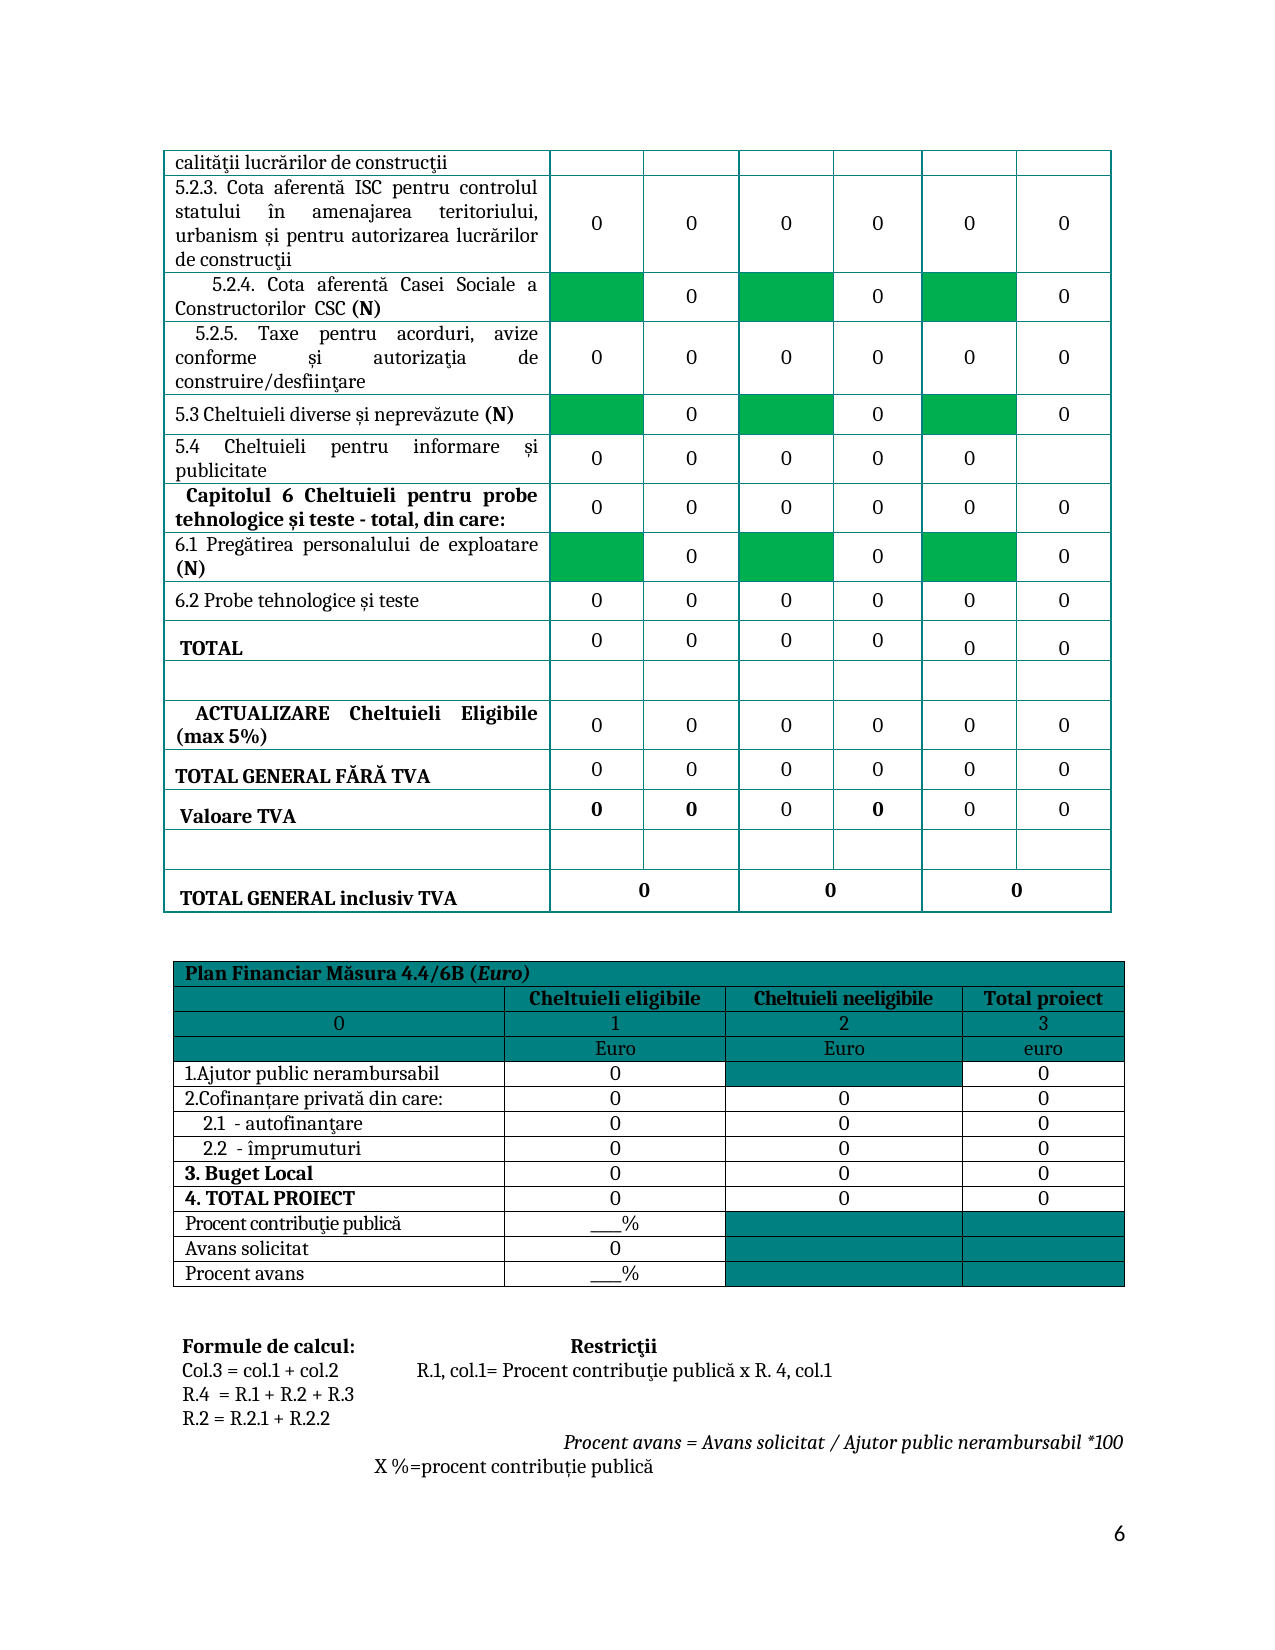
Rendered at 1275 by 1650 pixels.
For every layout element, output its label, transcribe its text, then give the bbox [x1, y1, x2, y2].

table_cell 0 [551, 151, 643, 175]
table_cell [726, 1262, 962, 1286]
table_cell 0 [963, 1187, 1124, 1211]
table_cell [551, 395, 643, 434]
table_cell Total proiect [963, 987, 1124, 1011]
table_cell 0 [505, 1087, 725, 1111]
table_cell TOTAL GENERAL FĂRĂ TVA [165, 750, 549, 789]
table_cell [834, 830, 921, 869]
table_cell 0 [963, 1062, 1124, 1086]
table_cell 0 [834, 582, 921, 620]
table_cell 0 [644, 582, 738, 620]
table_cell 0 [505, 1162, 725, 1186]
table_cell 2 [726, 1012, 962, 1036]
table_cell Cheltuieli eligibile [505, 987, 725, 1011]
table_cell [174, 1037, 504, 1061]
table_cell ____% [505, 1262, 725, 1286]
table_cell 0 [740, 750, 833, 789]
table_cell 0 [644, 533, 738, 581]
table_cell [644, 830, 738, 869]
table_cell 0 [834, 151, 921, 175]
table_cell Valoare TVA [165, 790, 549, 829]
table_cell 0 [726, 1162, 962, 1186]
table_cell [740, 533, 833, 581]
table_cell 0 [1017, 322, 1110, 394]
table_cell 0 [551, 176, 643, 272]
table_cell 3. Buget Local [174, 1162, 504, 1186]
table_cell 0 [1017, 582, 1110, 620]
table_cell 0 [963, 1162, 1124, 1186]
table_cell 0 [726, 1112, 962, 1136]
table_cell 0 [174, 1012, 504, 1036]
table_cell 0 [923, 750, 1016, 789]
table_cell 0 [923, 621, 1016, 660]
table_cell [1017, 830, 1110, 869]
table_cell 0 [551, 484, 643, 532]
table_cell [923, 830, 1016, 869]
table_cell 0 [923, 176, 1016, 272]
table_cell [923, 395, 1016, 434]
table_cell 4. TOTAL PROIECT [174, 1187, 504, 1211]
table_cell 2.Cofinanțare privată din care: [174, 1087, 504, 1111]
table_cell 0 [1017, 750, 1110, 789]
table_cell 0 [551, 621, 643, 660]
table_cell [551, 661, 643, 700]
table_cell 0 [923, 151, 1016, 175]
table_cell [963, 1212, 1124, 1236]
table_cell [923, 661, 1016, 700]
table_cell 0 [644, 151, 738, 175]
table_cell Procent avans [174, 1262, 504, 1286]
table_cell 0 [505, 1062, 725, 1086]
table_cell Capitolul 6 Cheltuieli pentru probe tehnologice şi teste - total, din care: [165, 484, 549, 532]
table_cell 0 [923, 790, 1016, 829]
table_cell 0 [1017, 273, 1110, 321]
table_cell 2.1 - autofinanţare [174, 1112, 504, 1136]
table_cell 0 [923, 701, 1016, 749]
table_cell 0 [1017, 151, 1110, 175]
table_cell 0 [740, 701, 833, 749]
table_cell 0 [963, 1087, 1124, 1111]
list Formule de calcul: Restricţii [150, 1335, 1125, 1359]
table_cell 0 [834, 484, 921, 532]
table_cell 6.1 Pregătirea personalului de exploatare (N) [165, 533, 549, 581]
table_cell 0 [923, 322, 1016, 394]
table_cell 0 [1017, 395, 1110, 434]
table_cell 0 [740, 322, 833, 394]
table_cell 0 [923, 484, 1016, 532]
table_cell [740, 661, 833, 700]
table_cell 5.4 Cheltuieli pentru informare şi publicitate [165, 435, 549, 483]
list Col.3 = col.1 + col.2 R.1, col.1= Procent contribuţie publică x R. 4, col.1 [150, 1359, 1125, 1383]
table_cell 0 [726, 1087, 962, 1111]
table_cell 0 [505, 1187, 725, 1211]
table_cell 0 [644, 750, 738, 789]
table_cell 0 [834, 621, 921, 660]
table_cell [923, 273, 1016, 321]
text R.2 = R.2.1 + R.2.2 [150, 1407, 1125, 1431]
table_cell [165, 830, 549, 869]
table_cell 0 [551, 870, 738, 911]
table_cell [174, 987, 504, 1011]
table_cell 0 [963, 1137, 1124, 1161]
table_cell 0 [1017, 484, 1110, 532]
table_cell 0 [1017, 790, 1110, 829]
table_cell 5.2.3. Cota aferentă ISC pentru controlul statului în amenajarea teritoriului, urbanism şi pentru autorizarea lucrărilor de construcţii [165, 176, 549, 272]
table_cell Euro [505, 1037, 725, 1061]
table_cell 0 [740, 870, 921, 911]
table_cell 3 [963, 1012, 1124, 1036]
table_cell 1 [505, 1012, 725, 1036]
table_cell 1.Ajutor public nerambursabil [174, 1062, 504, 1086]
table_cell 0 [644, 621, 738, 660]
table_cell 0 [740, 790, 833, 829]
table_cell 0 [551, 790, 643, 829]
table_cell 0 [644, 322, 738, 394]
table_cell 0 [644, 790, 738, 829]
table_cell 0 [644, 176, 738, 272]
table_cell [726, 1212, 962, 1236]
table_cell [834, 661, 921, 700]
table_cell Avans solicitat [174, 1237, 504, 1261]
table_cell 0 [740, 484, 833, 532]
table_cell TOTAL [165, 621, 549, 660]
table_cell 0 [644, 484, 738, 532]
table_cell [644, 661, 738, 700]
table_cell [551, 273, 643, 321]
table_cell [551, 533, 643, 581]
table_cell 0 [644, 701, 738, 749]
table_cell Euro [726, 1037, 962, 1061]
table_cell 0 [551, 701, 643, 749]
list R.4 = R.1 + R.2 + R.3 [150, 1383, 1125, 1407]
table_cell 0 [1017, 701, 1110, 749]
table_cell [1017, 435, 1110, 483]
table_cell [923, 533, 1016, 581]
table_cell [1017, 661, 1110, 700]
table_cell [740, 395, 833, 434]
table_cell 0 [834, 533, 921, 581]
table_cell 0 [551, 582, 643, 620]
table_cell 0 [1017, 621, 1110, 660]
table_cell 0 [923, 870, 1110, 911]
table_cell 0 [551, 322, 643, 394]
table_cell 0 [726, 1187, 962, 1211]
table_cell [963, 1237, 1124, 1261]
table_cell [165, 151, 549, 175]
table_cell 0 [505, 1137, 725, 1161]
table_cell 0 [740, 151, 833, 175]
text Procent avans = Avans solicitat / Ajutor public nerambursabil *100 [150, 1431, 1125, 1455]
table_cell 0 [505, 1237, 725, 1261]
table_cell 2.2 - împrumuturi [174, 1137, 504, 1161]
table_cell Procent contribuţie publică [174, 1212, 504, 1236]
table_cell 0 [1017, 176, 1110, 272]
table_cell 5.3 Cheltuieli diverse şi neprevăzute (N) [165, 395, 549, 434]
table_cell [726, 1062, 962, 1086]
table_cell 0 [923, 582, 1016, 620]
table_cell 0 [740, 582, 833, 620]
table_cell [740, 273, 833, 321]
table_cell 0 [834, 435, 921, 483]
table_cell 0 [834, 176, 921, 272]
table_cell 6.2 Probe tehnologice şi teste [165, 582, 549, 620]
table_cell [963, 1262, 1124, 1286]
text X %=procent contribuție publică [173, 1455, 1125, 1479]
table_cell 0 [644, 395, 738, 434]
table_cell 0 [834, 750, 921, 789]
table_cell 0 [740, 621, 833, 660]
table_cell 0 [834, 322, 921, 394]
table_cell 5.2.4. Cota aferentă Casei Sociale a Constructorilor CSC (N) [165, 273, 549, 321]
table_cell [551, 830, 643, 869]
table_cell 5.2.5. Taxe pentru acorduri, avize conforme şi autorizaţia de construire/desfiinţare [165, 322, 549, 394]
table_cell 0 [551, 750, 643, 789]
table_cell 0 [963, 1112, 1124, 1136]
table_cell ____% [505, 1212, 725, 1236]
table_cell 0 [834, 701, 921, 749]
table_cell Cheltuieli neeligibile [726, 987, 962, 1011]
table_cell 0 [740, 176, 833, 272]
table_cell 0 [551, 435, 643, 483]
table_cell 0 [923, 435, 1016, 483]
table_cell [165, 661, 549, 700]
table_cell 0 [740, 435, 833, 483]
table_cell 0 [1017, 533, 1110, 581]
table_cell 0 [834, 790, 921, 829]
table_cell 0 [644, 435, 738, 483]
table_cell ACTUALIZARE Cheltuieli Eligibile (max 5%) [165, 701, 549, 749]
table_cell [726, 1237, 962, 1261]
table_cell 0 [834, 395, 921, 434]
table_cell 0 [834, 273, 921, 321]
table_cell 0 [505, 1112, 725, 1136]
table_cell [740, 830, 833, 869]
table_cell euro [963, 1037, 1124, 1061]
table_cell 0 [644, 273, 738, 321]
table_cell 0 [726, 1137, 962, 1161]
table_cell TOTAL GENERAL inclusiv TVA [165, 870, 549, 911]
table_header Plan Financiar Măsura 4.4/6B (Euro) [174, 962, 1124, 986]
